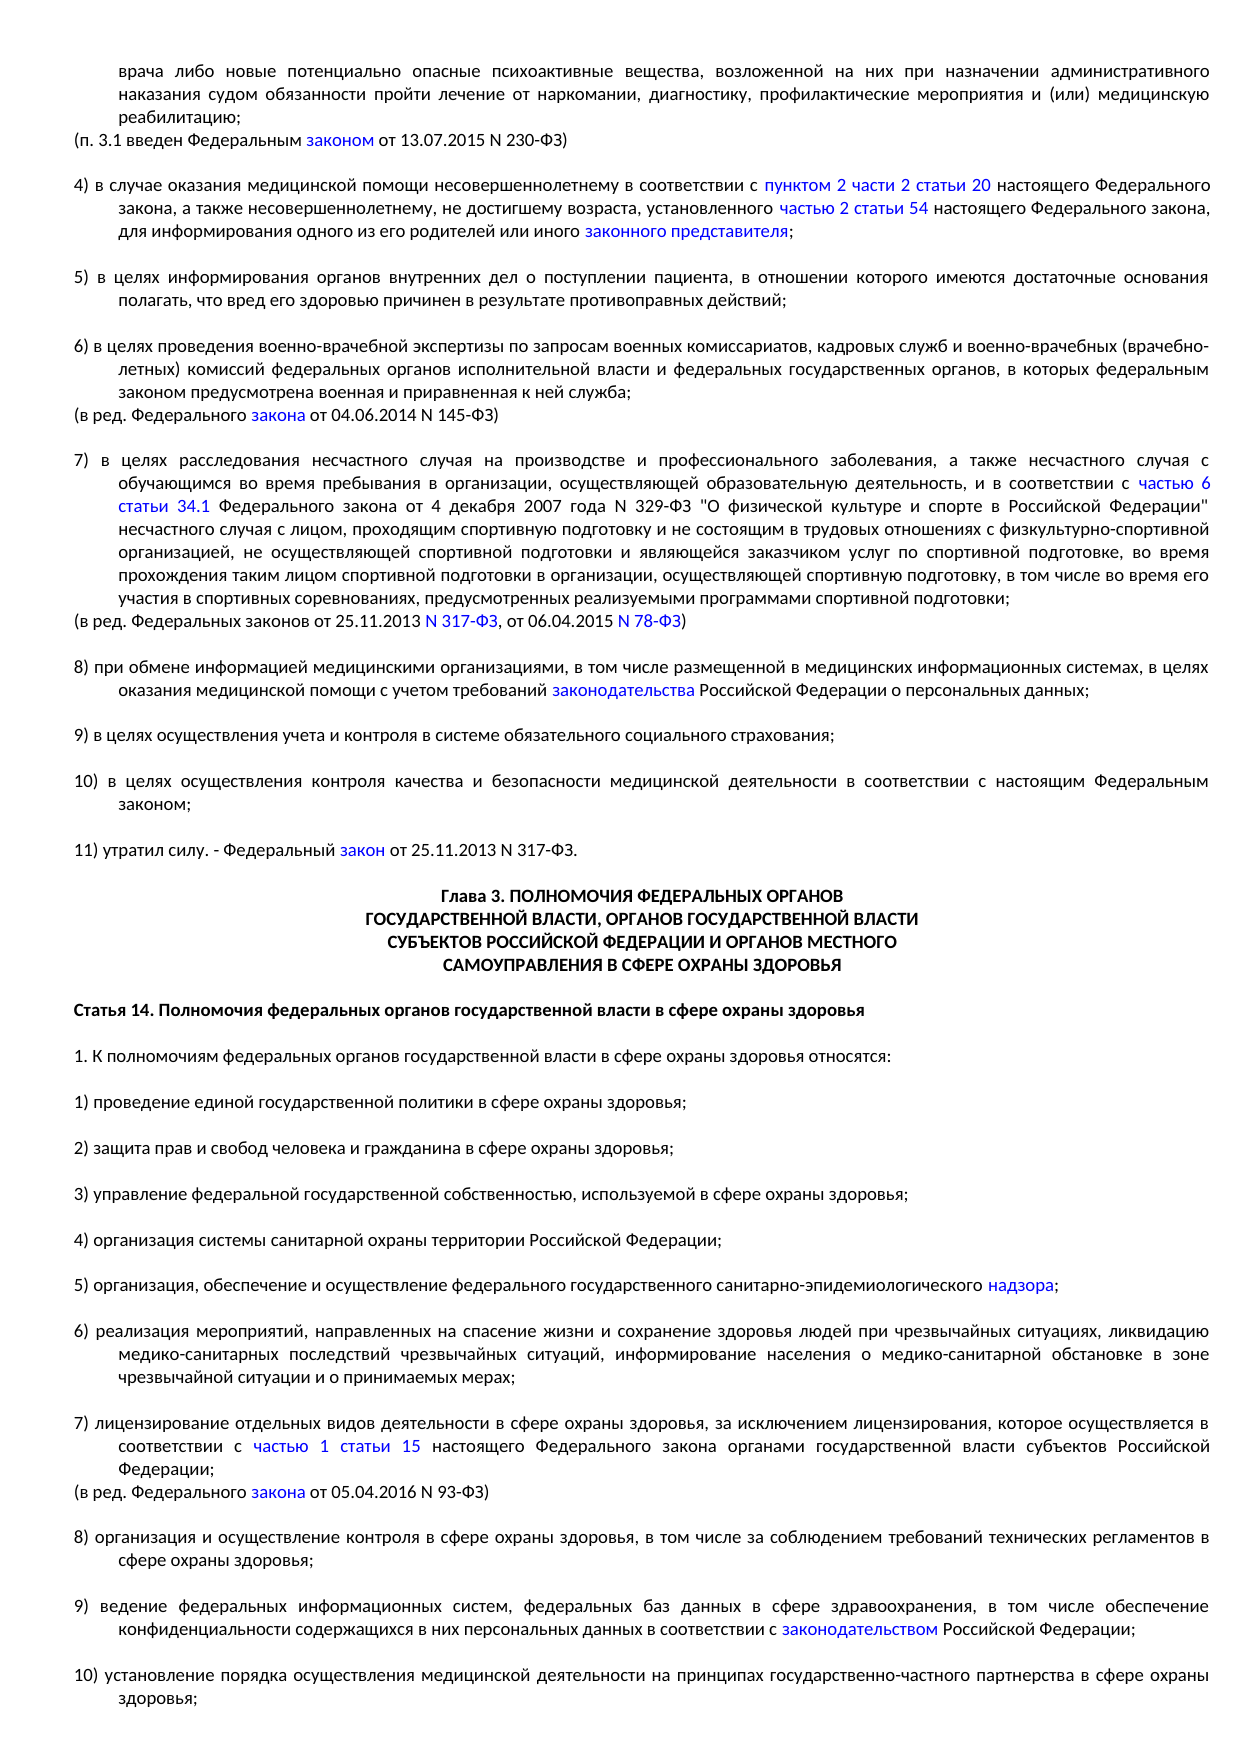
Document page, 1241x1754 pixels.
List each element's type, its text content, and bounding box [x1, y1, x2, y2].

text (в ред. Федерального закона от 04.06.2014 N 145-ФЗ) [74, 403, 1211, 426]
title Глава 3. ПОЛНОМОЧИЯ ФЕДЕРАЛЬНЫХ ОРГАНОВ [74, 884, 1211, 907]
text 2) защита прав и свобод человека и гражданина в сфере охраны здоровья; [74, 1136, 1211, 1159]
text (в ред. Федерального закона от 05.04.2016 N 93-ФЗ) [74, 1480, 1211, 1503]
text (п. 3.1 введен Федеральным законом от 13.07.2015 N 230-ФЗ) [74, 128, 1211, 151]
text 11) утратил силу. - Федеральный закон от 25.11.2013 N 317-ФЗ. [74, 838, 1211, 861]
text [74, 59, 1211, 128]
text 1. К полномочиям федеральных органов государственной власти в сфере охраны здоровья относятся: [74, 1044, 1211, 1067]
text 8) при обмене информацией медицинскими организациями, в том числе размещенной в медицинских информационных системах, в целях оказания медицинской помощи с учетом требований законодательства Российской Федерации о персональных данных; [74, 655, 1211, 701]
text 3) управление федеральной государственной собственностью, используемой в сфере охраны здоровья; [74, 1182, 1211, 1205]
text 10) в целях осуществления контроля качества и безопасности медицинской деятельности в соответствии с настоящим Федеральным законом; [74, 769, 1211, 815]
title СУБЪЕКТОВ РОССИЙСКОЙ ФЕДЕРАЦИИ И ОРГАНОВ МЕСТНОГО [74, 930, 1211, 953]
text 8) организация и осуществление контроля в сфере охраны здоровья, в том числе за соблюдением требований технических регламентов в сфере охраны здоровья; [74, 1526, 1211, 1572]
title Статья 14. Полномочия федеральных органов государственной власти в сфере охраны здоровья [74, 999, 1211, 1022]
text 7) в целях расследования несчастного случая на производстве и профессионального заболевания, а также несчастного случая с обучающимся во время пребывания в организации, осуществляющей образовательную деятельность, и в соответствии с частью 6 статьи 34.1 Федерального закона от 4 декабря 2007 года N 329-ФЗ "О физической культуре и спорте в Российской Федерации" несчастного случая с лицом, проходящим спортивную подготовку и не состоящим в трудовых отношениях с физкультурно-спортивной организацией, не осуществляющей спортивной подготовки и являющейся заказчиком услуг по спортивной подготовке, во время прохождения таким лицом спортивной подготовки в организации, осуществляющей спортивную подготовку, в том числе во время его участия в спортивных соревнованиях, предусмотренных реализуемыми программами спортивной подготовки; [74, 449, 1211, 609]
text 9) ведение федеральных информационных систем, федеральных баз данных в сфере здравоохранения, в том числе обеспечение конфиденциальности содержащихся в них персональных данных в соответствии с законодательством Российской Федерации; [74, 1594, 1211, 1640]
text 6) в целях проведения военно-врачебной экспертизы по запросам военных комиссариатов, кадровых служб и военно-врачебных (врачебно-летных) комиссий федеральных органов исполнительной власти и федеральных государственных органов, в которых федеральным законом предусмотрена военная и приравненная к ней служба; [74, 334, 1211, 403]
text 5) организация, обеспечение и осуществление федерального государственного санитарно-эпидемиологического надзора; [74, 1274, 1211, 1297]
text 9) в целях осуществления учета и контроля в системе обязательного социального страхования; [74, 724, 1211, 747]
text (в ред. Федеральных законов от 25.11.2013 N 317-ФЗ, от 06.04.2015 N 78-ФЗ) [74, 609, 1211, 632]
text 1) проведение единой государственной политики в сфере охраны здоровья; [74, 1090, 1211, 1113]
text 5) в целях информирования органов внутренних дел о поступлении пациента, в отношении которого имеются достаточные основания полагать, что вред его здоровью причинен в результате противоправных действий; [74, 265, 1211, 311]
text 7) лицензирование отдельных видов деятельности в сфере охраны здоровья, за исключением лицензирования, которое осуществляется в соответствии с частью 1 статьи 15 настоящего Федерального закона органами государственной власти субъектов Российской Федерации; [74, 1411, 1211, 1480]
text 4) в случае оказания медицинской помощи несовершеннолетнему в соответствии с пунктом 2 части 2 статьи 20 настоящего Федерального закона, а также несовершеннолетнему, не достигшему возраста, установленного частью 2 статьи 54 настоящего Федерального закона, для информирования одного из его родителей или иного законного представителя; [74, 174, 1211, 242]
text 10) установление порядка осуществления медицинской деятельности на принципах государственно-частного партнерства в сфере охраны здоровья; [74, 1663, 1211, 1709]
title ГОСУДАРСТВЕННОЙ ВЛАСТИ, ОРГАНОВ ГОСУДАРСТВЕННОЙ ВЛАСТИ [74, 907, 1211, 930]
text 4) организация системы санитарной охраны территории Российской Федерации; [74, 1228, 1211, 1251]
title САМОУПРАВЛЕНИЯ В СФЕРЕ ОХРАНЫ ЗДОРОВЬЯ [74, 953, 1211, 976]
text 6) реализация мероприятий, направленных на спасение жизни и сохранение здоровья людей при чрезвычайных ситуациях, ликвидацию медико-санитарных последствий чрезвычайных ситуаций, информирование населения о медико-санитарной обстановке в зоне чрезвычайной ситуации и о принимаемых мерах; [74, 1319, 1211, 1388]
